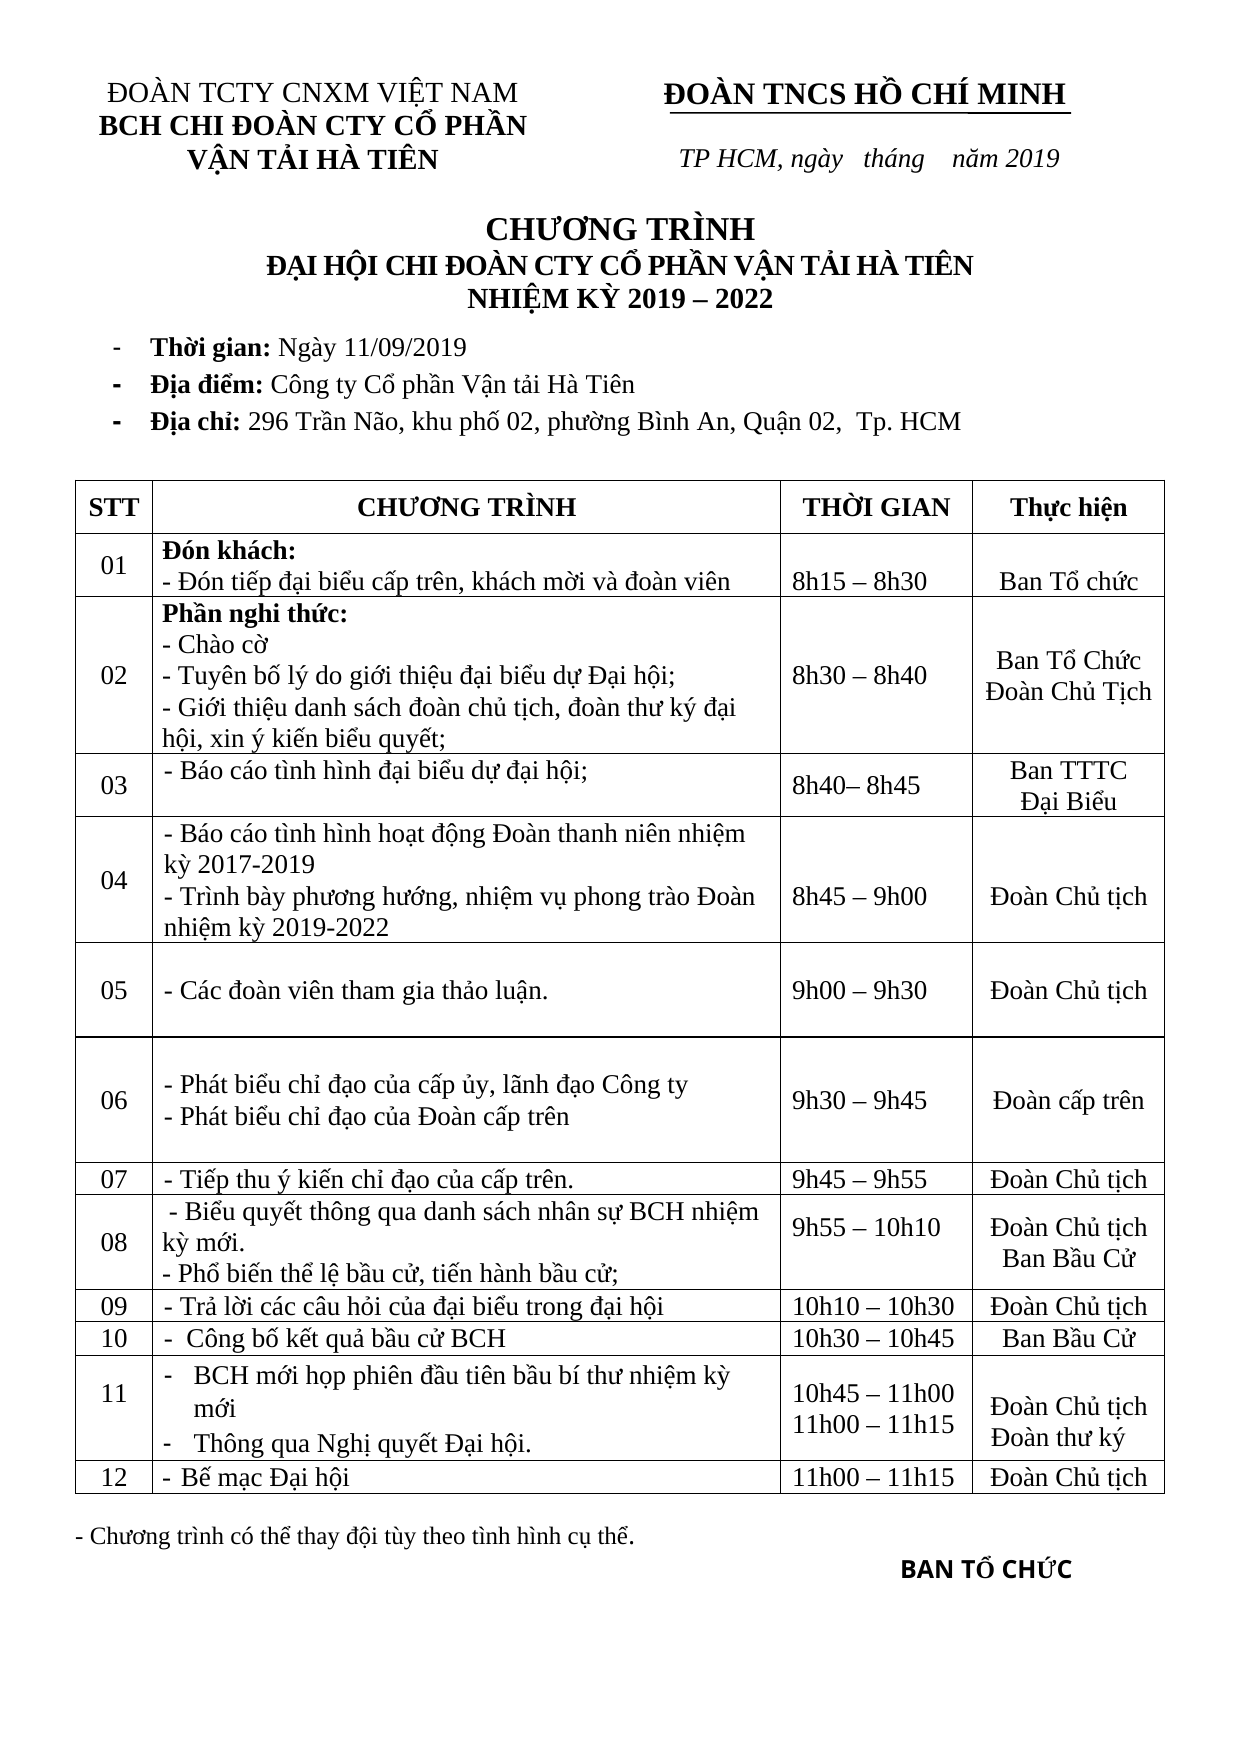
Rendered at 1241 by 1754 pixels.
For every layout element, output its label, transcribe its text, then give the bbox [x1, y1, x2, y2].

table_cell 8h30 – 8h40 [781, 597, 972, 753]
table_cell 08 [76, 1195, 152, 1289]
table_header THỜI GIAN [781, 481, 972, 533]
table_cell 11 [76, 1356, 152, 1460]
table_header Thực hiện [973, 481, 1164, 533]
table_cell 9h30 – 9h45 [781, 1038, 972, 1162]
table_cell Đoàn Chủ tịch Ban Bầu Cử [973, 1195, 1164, 1289]
table_cell BCH mới họp phiên đầu tiên bầu bí thư nhiệm kỳ mới Thông qua Nghị quyết Đại hội. [153, 1356, 780, 1460]
table_cell Ban TTTC Đại Biểu [973, 754, 1164, 816]
table_cell 9h00 – 9h30 [781, 943, 972, 1036]
table_cell Đoàn Chủ tịch [973, 1290, 1164, 1321]
list Thời gian: Ngày 11/09/2019 [112, 328, 1165, 364]
table_cell 10h10 – 10h30 [781, 1290, 972, 1321]
table_header CHƯƠNG TRÌNH [153, 481, 780, 533]
table_cell Đoàn Chủ tịch [973, 1163, 1164, 1194]
table_cell 02 [76, 597, 152, 753]
table_cell - Tiếp thu ý kiến chỉ đạo của cấp trên. [153, 1163, 780, 1194]
table_cell Bế mạc Đại hội [153, 1461, 780, 1493]
table_cell Ban Tổ chức [973, 534, 1164, 596]
table_cell - Biểu quyết thông qua danh sách nhân sự BCH nhiệm kỳ mới. - Phổ biến thể lệ bầu cử, tiến hành bầu cử; [153, 1195, 780, 1289]
list Địa chỉ: 296 Trần Não, khu phố 02, phường Bình An, Quận 02, Tp. HCM [112, 401, 1165, 438]
table_cell - Báo cáo tình hình đại biểu dự đại hội; [153, 754, 780, 816]
text - Chương trình có thể thay đội tùy theo tình hình cụ thể. [75, 1518, 1165, 1552]
table_cell 05 [76, 943, 152, 1036]
table_cell 8h15 – 8h30 [781, 534, 972, 596]
table_cell - Công bố kết quả bầu cử BCH [153, 1322, 780, 1354]
table_cell 06 [76, 1038, 152, 1162]
table_cell Đoàn Chủ tịch [973, 1461, 1164, 1493]
table_cell 8h40– 8h45 [781, 754, 972, 816]
table_cell 9h45 – 9h55 [781, 1163, 972, 1194]
table_cell Đoàn Chủ tịch Đoàn thư ký [973, 1356, 1164, 1460]
table_cell Phần nghi thức: - Chào cờ - Tuyên bố lý do giới thiệu đại biểu dự Đại hội; - Giới thiệu danh sách đoàn chủ tịch, đoàn thư ký đại hội, xin ý kiến biểu quyết; [153, 597, 780, 753]
table_cell Đoàn Chủ tịch [973, 943, 1164, 1036]
table_cell Đón khách: - Đón tiếp đại biểu cấp trên, khách mời và đoàn viên [153, 534, 780, 596]
table_cell 10h30 – 10h45 [781, 1322, 972, 1354]
table_cell 03 [76, 754, 152, 816]
table_cell 10 [76, 1322, 152, 1354]
table_cell Ban Tổ Chức Đoàn Chủ Tịch [973, 597, 1164, 753]
title ĐẠI HỘI CHI ĐOÀN CTY CỔ PHẦN VẬN TẢI HÀ TIÊN [75, 248, 1165, 282]
table_cell 09 [76, 1290, 152, 1321]
table_cell - Phát biểu chỉ đạo của cấp ủy, lãnh đạo Công ty - Phát biểu chỉ đạo của Đoàn cấp trên [153, 1038, 780, 1162]
list Địa điểm: Công ty Cổ phần Vận tải Hà Tiên [112, 364, 1165, 401]
table_cell - Trả lời các câu hỏi của đại biểu trong đại hội [153, 1290, 780, 1321]
table_cell - Các đoàn viên tham gia thảo luận. [153, 943, 780, 1036]
table_header STT [76, 481, 152, 533]
table_cell 11h00 – 11h15 [781, 1461, 972, 1493]
title CHƯƠNG TRÌNH [75, 210, 1165, 248]
table_cell - Báo cáo tình hình hoạt động Đoàn thanh niên nhiệm kỳ 2017-2019 - Trình bày phương hướng, nhiệm vụ phong trào Đoàn nhiệm kỳ 2019-2022 [153, 817, 780, 942]
table_cell 04 [76, 817, 152, 942]
table_cell 01 [76, 534, 152, 596]
table_cell 07 [76, 1163, 152, 1194]
title NHIỆM KỲ 2019 – 2022 [75, 282, 1165, 315]
table_header ĐOÀN TCTY CNXM VIỆT NAM BCH CHI ĐOÀN CTY CỔ PHẦN VẬN TẢI HÀ TIÊN [13, 75, 613, 176]
table_cell 9h55 – 10h10 [781, 1195, 972, 1289]
table_cell 12 [76, 1461, 152, 1493]
text BAN TỔ CHỨC [75, 1552, 1165, 1586]
table_cell Ban Bầu Cử [973, 1322, 1164, 1354]
table_cell Đoàn Chủ tịch [973, 817, 1164, 942]
table_cell Đoàn cấp trên [973, 1038, 1164, 1162]
table_cell 10h45 – 11h00 11h00 – 11h15 [781, 1356, 972, 1460]
table_cell 8h45 – 9h00 [781, 817, 972, 942]
table_header ĐOÀN TNCS HỒ CHÍ MINH TP HCM, ngày tháng năm 2019 [613, 75, 1164, 176]
